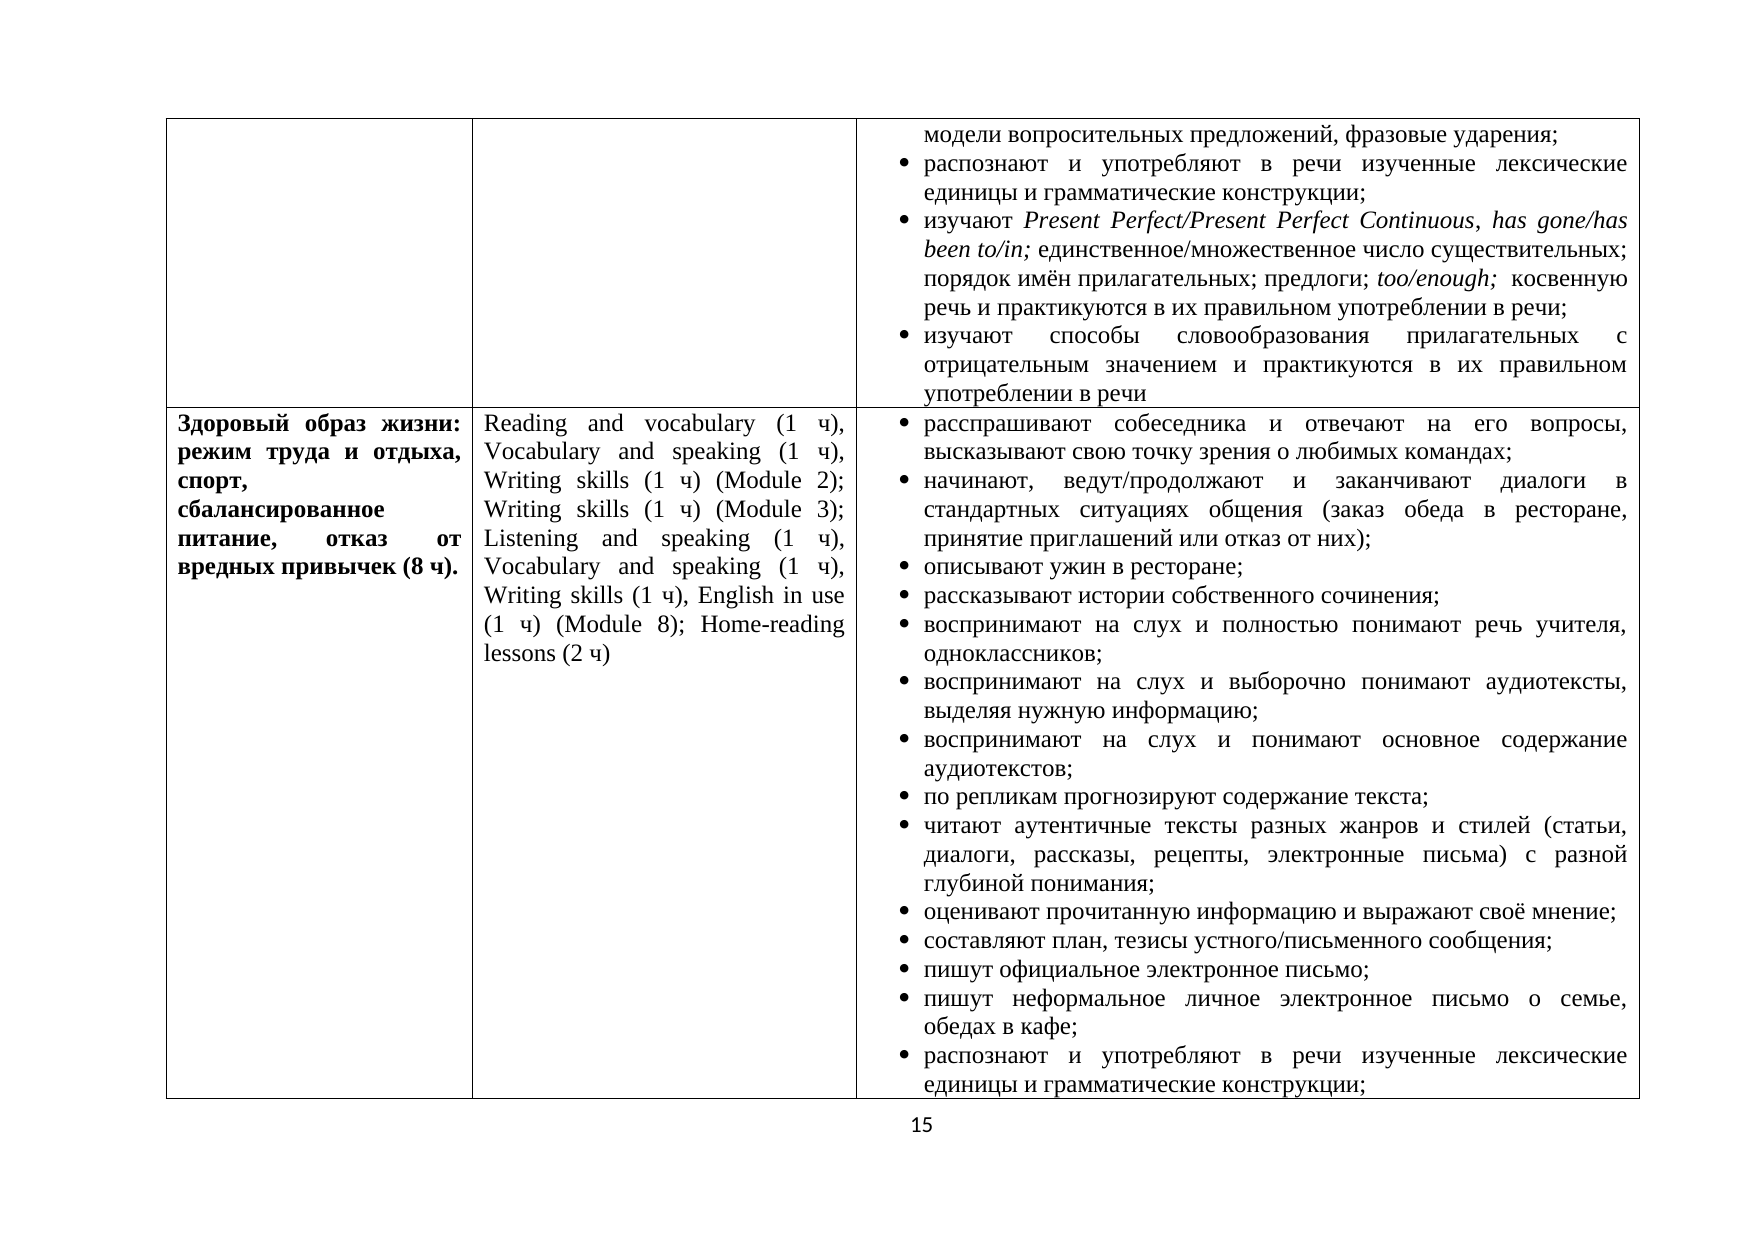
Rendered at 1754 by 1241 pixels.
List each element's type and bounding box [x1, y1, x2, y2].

table_cell [167, 119, 472, 407]
table_cell [473, 408, 856, 1098]
table_cell [473, 119, 856, 407]
table_cell [857, 408, 1639, 1098]
table_cell [857, 119, 1639, 407]
table_cell [167, 408, 472, 1098]
